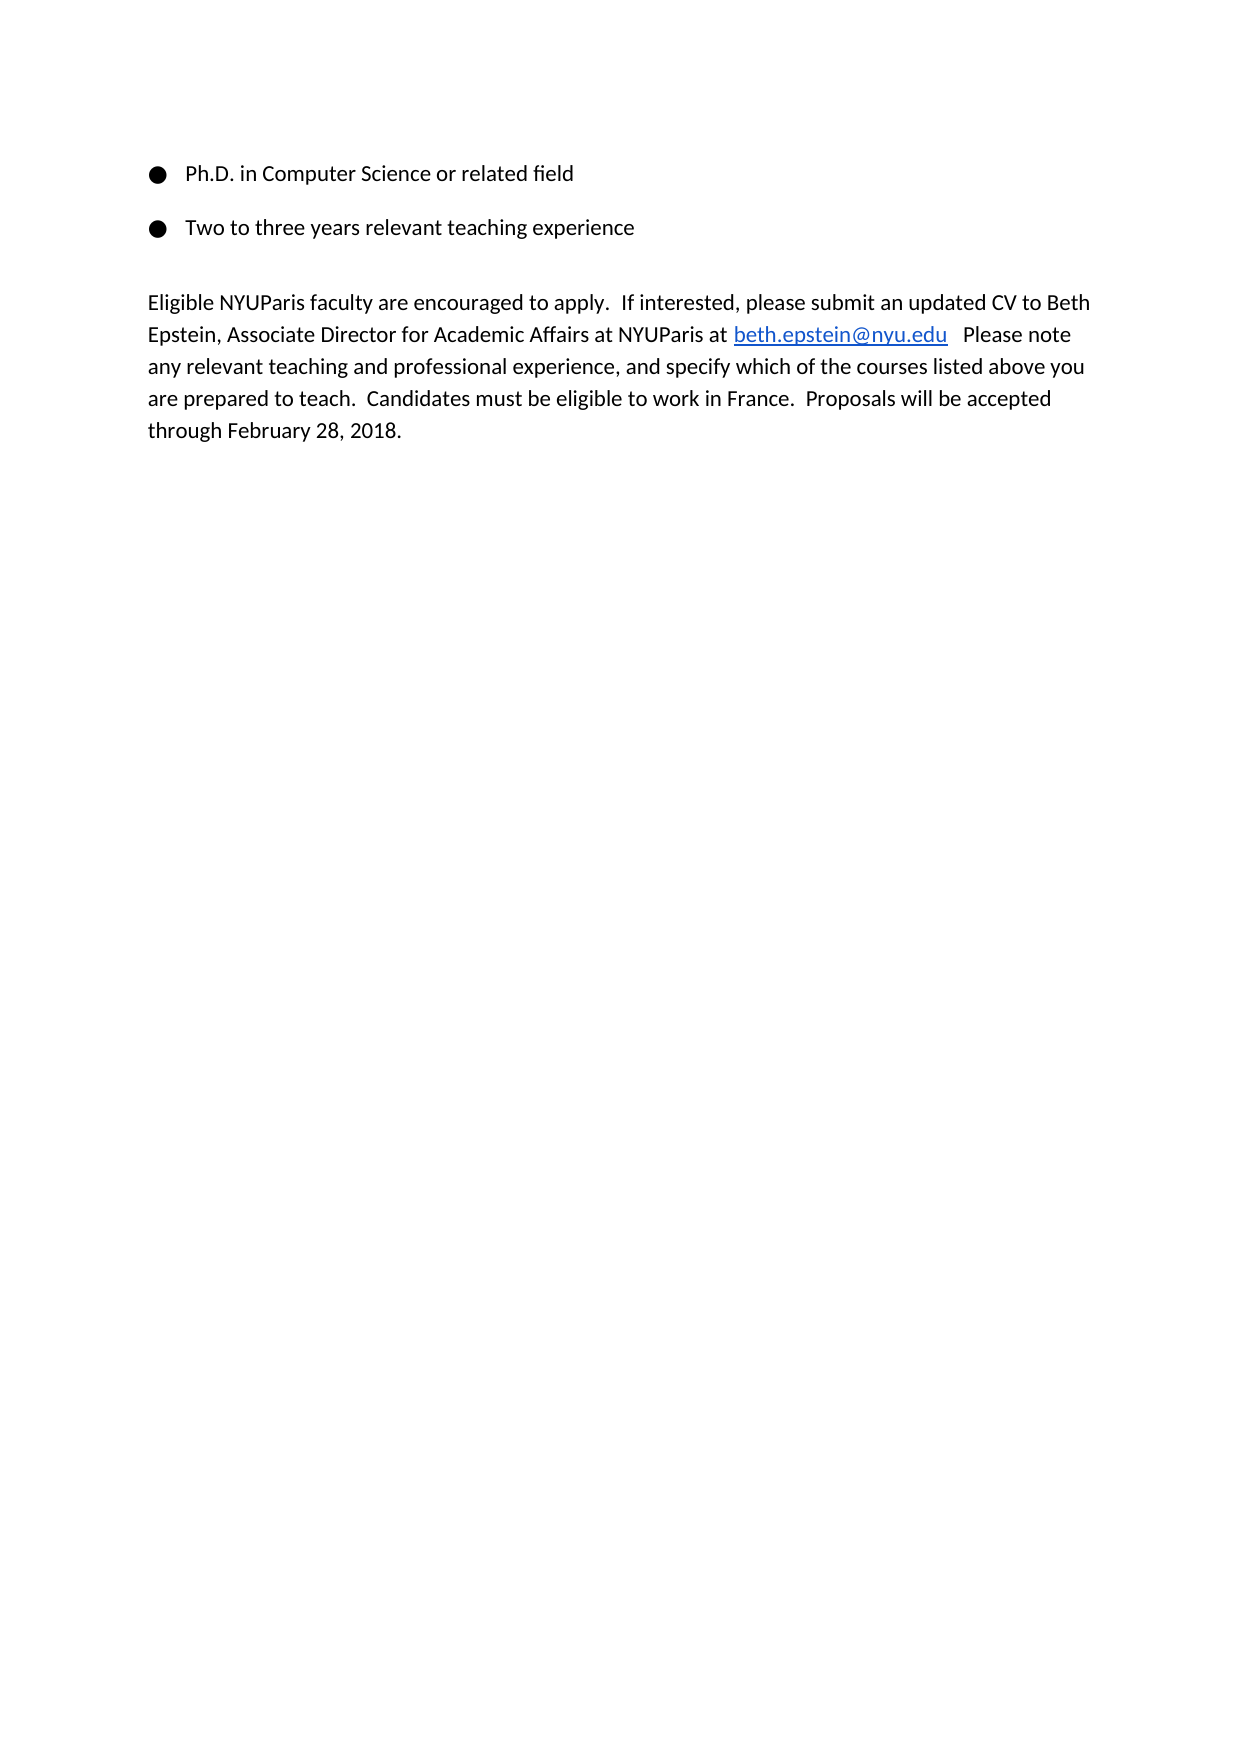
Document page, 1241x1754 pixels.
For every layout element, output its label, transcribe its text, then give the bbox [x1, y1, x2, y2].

text Eligible NYUParis faculty are encouraged to apply. If interested, please submit an updated CV to Beth Epstein, Associate Director for Academic Affairs at NYUParis at beth.epstein@nyu.edu Please note any relevant teaching and professional experience, and specify which of the courses listed above you are prepared to teach. Candidates must be eligible to work in France. Proposals will be accepted through February 28, 2018. [148, 256, 1093, 444]
list Two to three years relevant teaching experience [148, 202, 1093, 248]
list Ph.D. in Computer Science or related field [148, 148, 1093, 194]
